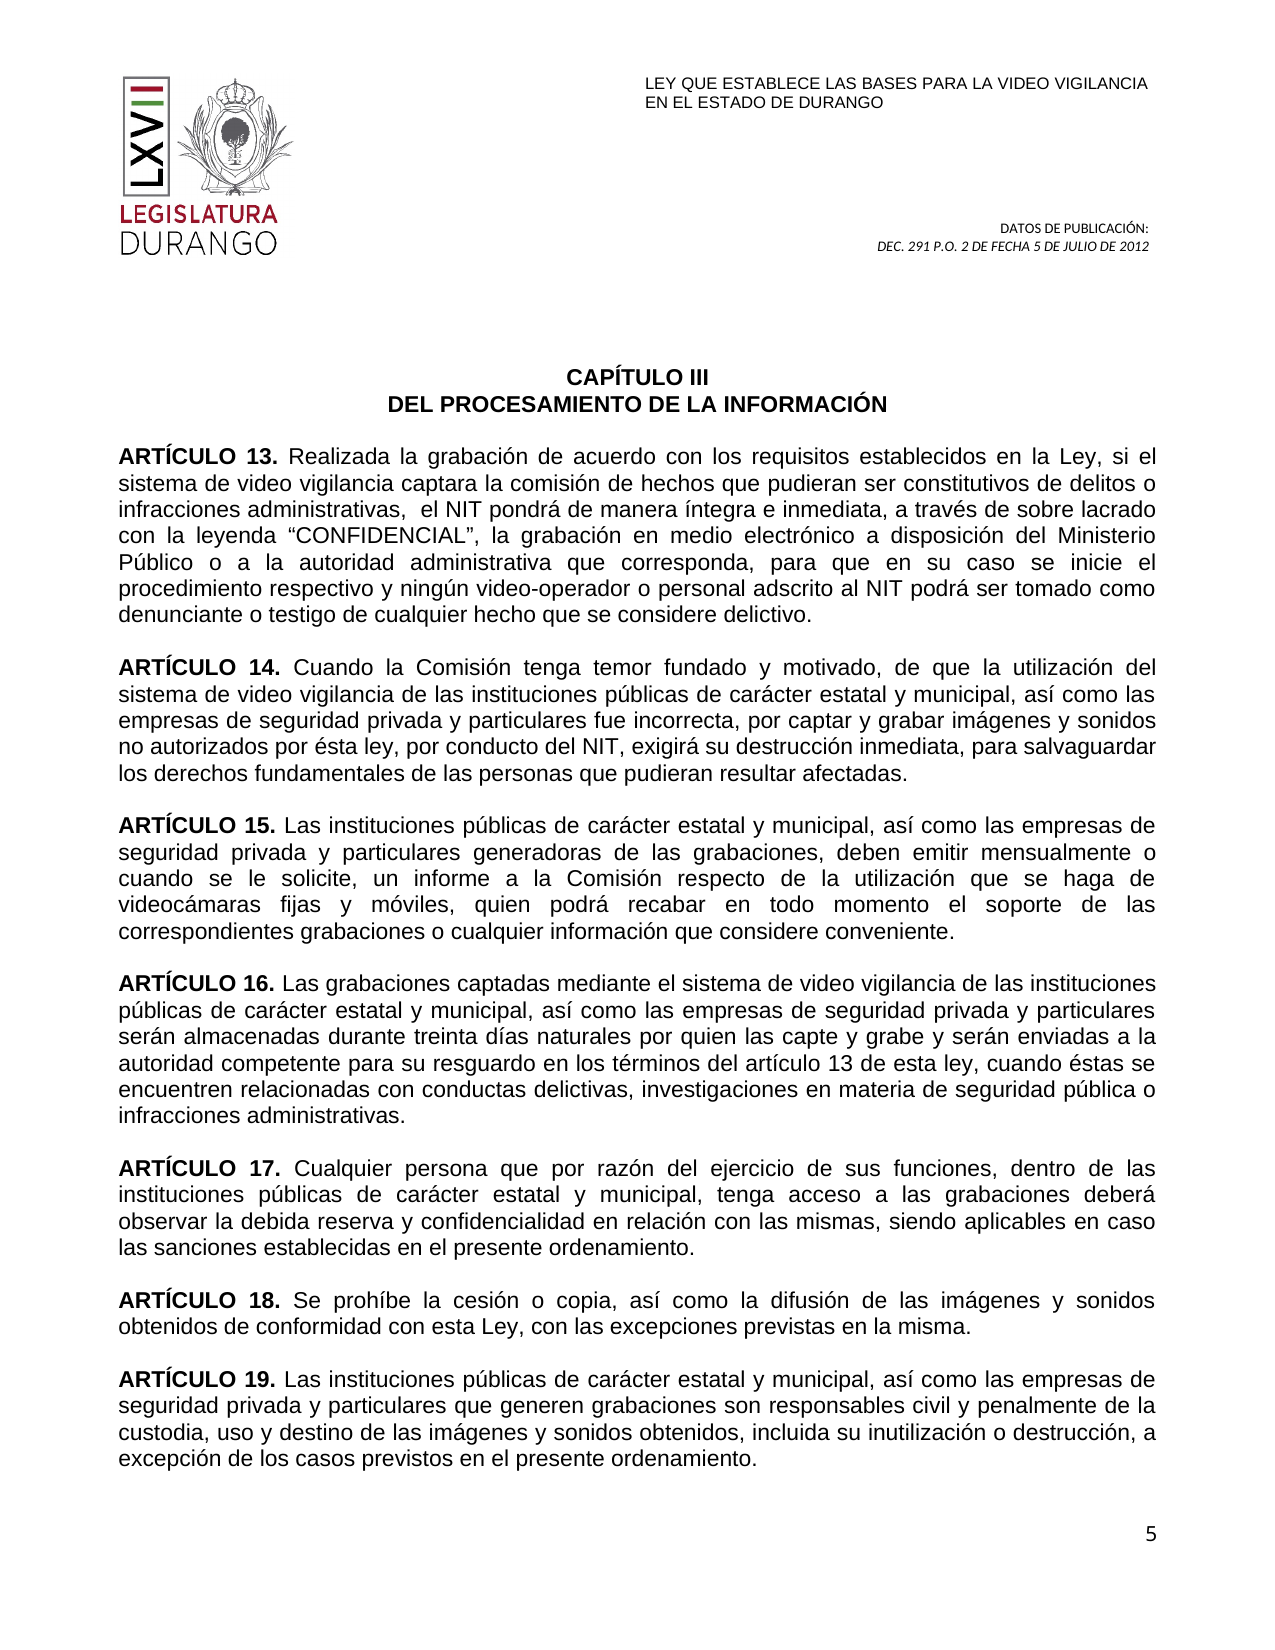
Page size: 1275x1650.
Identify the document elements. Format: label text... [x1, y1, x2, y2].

text ARTÍCULO 14. Cuando la Comisión tenga temor fundado y motivado, de que la utilización del sistema de video vigilancia de las instituciones públicas de carácter estatal y municipal, así como las empresas de seguridad privada y particulares fue incorrecta, por captar y grabar imágenes y sonidos no autorizados por ésta ley, por conducto del NIT, exigirá su destrucción inmediata, para salvaguardar los derechos fundamentales de las personas que pudieran resultar afectadas. [118, 654, 1157, 786]
text ARTÍCULO 16. Las grabaciones captadas mediante el sistema de video vigilancia de las instituciones públicas de carácter estatal y municipal, así como las empresas de seguridad privada y particulares serán almacenadas durante treinta días naturales por quien las capte y grabe y serán enviadas a la autoridad competente para su resguardo en los términos del artículo 13 de esta ley, cuando éstas se encuentren relacionadas con conductas delictivas, investigaciones en materia de seguridad pública o infracciones administrativas. [118, 970, 1157, 1128]
text ARTÍCULO 15. Las instituciones públicas de carácter estatal y municipal, así como las empresas de seguridad privada y particulares generadoras de las grabaciones, deben emitir mensualmente o cuando se le solicite, un informe a la Comisión respecto de la utilización que se haga de videocámaras fijas y móviles, quien podrá recabar en todo momento el soporte de las correspondientes grabaciones o cualquier información que considere conveniente. [118, 812, 1157, 944]
subtitle DEL PROCESAMIENTO DE LA INFORMACIÓN [118, 391, 1157, 417]
subtitle CAPÍTULO III [118, 364, 1157, 391]
text ARTÍCULO 19. Las instituciones públicas de carácter estatal y municipal, así como las empresas de seguridad privada y particulares que generen grabaciones son responsables civil y penalmente de la custodia, uso y destino de las imágenes y sonidos obtenidos, incluida su inutilización o destrucción, a excepción de los casos previstos en el presente ordenamiento. [118, 1366, 1157, 1471]
text ARTÍCULO 17. Cualquier persona que por razón del ejercicio de sus funciones, dentro de las instituciones públicas de carácter estatal y municipal, tenga acceso a las grabaciones deberá observar la debida reserva y confidencialidad en relación con las mismas, siendo aplicables en caso las sanciones establecidas en el presente ordenamiento. [118, 1155, 1157, 1260]
text ARTÍCULO 13. Realizada la grabación de acuerdo con los requisitos establecidos en la Ley, si el sistema de video vigilancia captara la comisión de hechos que pudieran ser constitutivos de delitos o infracciones administrativas, el NIT pondrá de manera íntegra e inmediata, a través de sobre lacrado con la leyenda “CONFIDENCIAL”, la grabación en medio electrónico a disposición del Ministerio Público o a la autoridad administrativa que corresponda, para que en su caso se inicie el procedimiento respectivo y ningún video-operador o personal adscrito al NIT podrá ser tomado como denunciante o testigo de cualquier hecho que se considere delictivo. [118, 443, 1157, 628]
text ARTÍCULO 18. Se prohíbe la cesión o copia, así como la difusión de las imágenes y sonidos obtenidos de conformidad con esta Ley, con las excepciones previstas en la misma. [118, 1287, 1157, 1339]
picture [118, 73, 296, 258]
